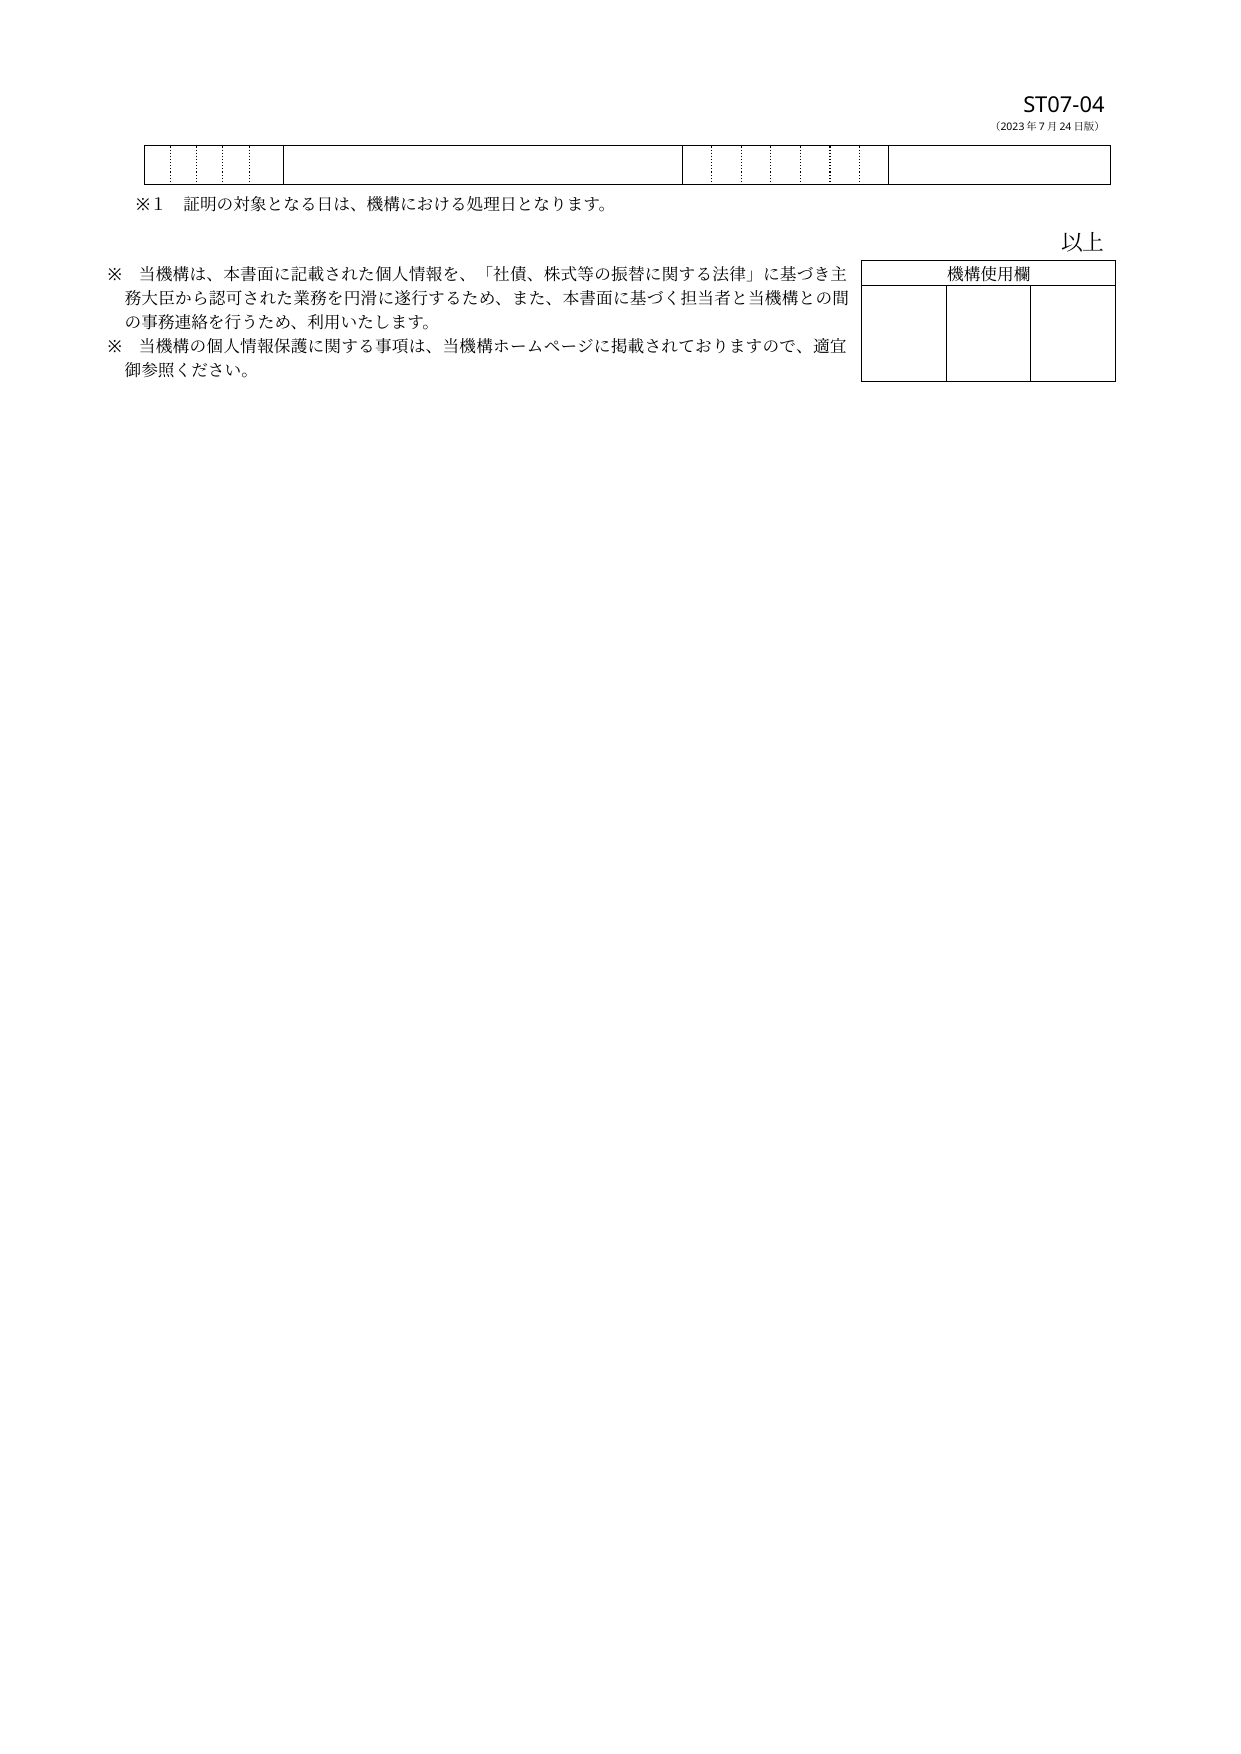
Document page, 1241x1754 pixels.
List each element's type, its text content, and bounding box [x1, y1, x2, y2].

table_cell [223, 146, 249, 184]
text ※１ 証明の対象となる日は、機構における処理日となります。 [136, 185, 1104, 222]
table_cell [249, 146, 283, 184]
table_cell [947, 286, 1030, 381]
table_cell [830, 146, 859, 184]
table_header 機構使用欄 [862, 261, 1115, 285]
table_cell [859, 146, 888, 184]
table_cell [197, 146, 223, 184]
table_cell [800, 146, 830, 184]
table_cell [712, 146, 741, 184]
table_cell [889, 146, 1110, 184]
table_cell [284, 146, 682, 184]
table_cell [145, 146, 171, 184]
table_cell [771, 146, 800, 184]
text 以上 [136, 222, 1104, 260]
table_cell [683, 146, 712, 184]
table_cell [1031, 286, 1115, 381]
table_cell [741, 146, 771, 184]
table_header ※ 当機構は、本書面に記載された個人情報を、「社債、株式等の振替に関する法律」に基づき主務大臣から認可された業務を円滑に遂行するため、また、本書面に基づく担当者と当機構との間の事務連絡を行うため、利用いたします。 ※ 当機構の個人情報保護に関する事項は、当機構ホームページに掲載されておりますので、適宜御参照ください。 [94, 260, 861, 381]
table_cell [862, 286, 946, 381]
table_cell [171, 146, 197, 184]
